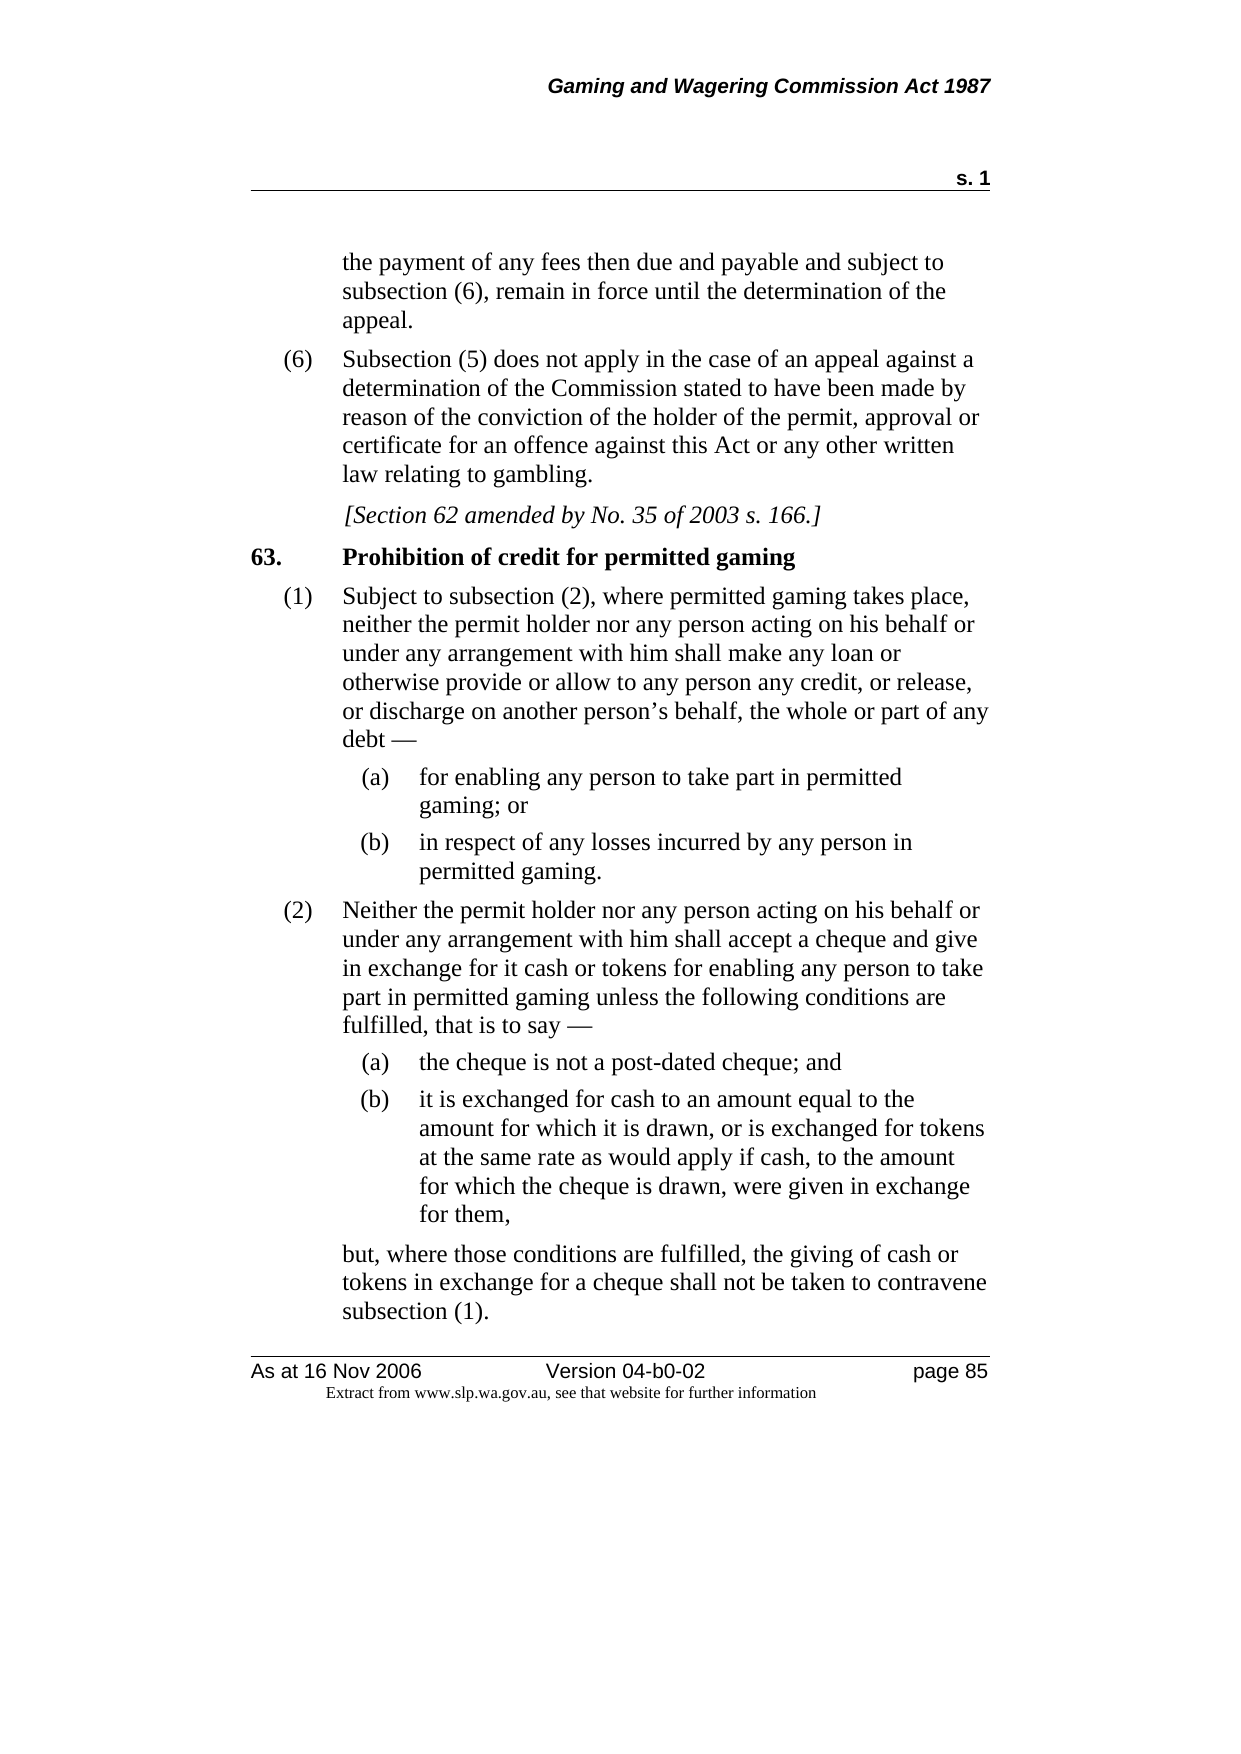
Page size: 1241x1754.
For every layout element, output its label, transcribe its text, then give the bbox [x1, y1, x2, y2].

text (6) Subsection (5) does not apply in the case of an appeal against a determination of the Commission stated to have been made by reason of the conviction of the holder of the permit, approval or certificate for an offence against this Act or any other written law relating to gambling. [251, 344, 990, 488]
text [Section 62 amended by No. 35 of 2003 s. 166.] [251, 500, 990, 529]
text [251, 247, 990, 334]
text (b) it is exchanged for cash to an amount equal to the amount for which it is drawn, or is exchanged for tokens at the same rate as would apply if cash, to the amount for which the cheque is drawn, were given in exchange for them, [251, 1084, 990, 1228]
text but, where those conditions are fulfilled, the giving of cash or tokens in exchange for a cheque shall not be taken to contravene subsection (1). [251, 1239, 990, 1325]
text (1) Subject to subsection (2), where permitted gaming takes place, neither the permit holder nor any person acting on his behalf or under any arrangement with him shall make any loan or otherwise provide or allow to any person any credit, or release, or discharge on another person’s behalf, the whole or part of any debt — [251, 581, 990, 753]
subtitle 63. Prohibition of credit for permitted gaming [251, 542, 990, 570]
text (a) the cheque is not a post-dated cheque; and [251, 1047, 990, 1076]
text (a) for enabling any person to take part in permitted gaming; or [251, 762, 990, 819]
text (b) in respect of any losses incurred by any person in permitted gaming. [251, 827, 990, 885]
text (2) Neither the permit holder nor any person acting on his behalf or under any arrangement with him shall accept a cheque and give in exchange for it cash or tokens for enabling any person to take part in permitted gaming unless the following conditions are fulfilled, that is to say — [251, 895, 990, 1039]
